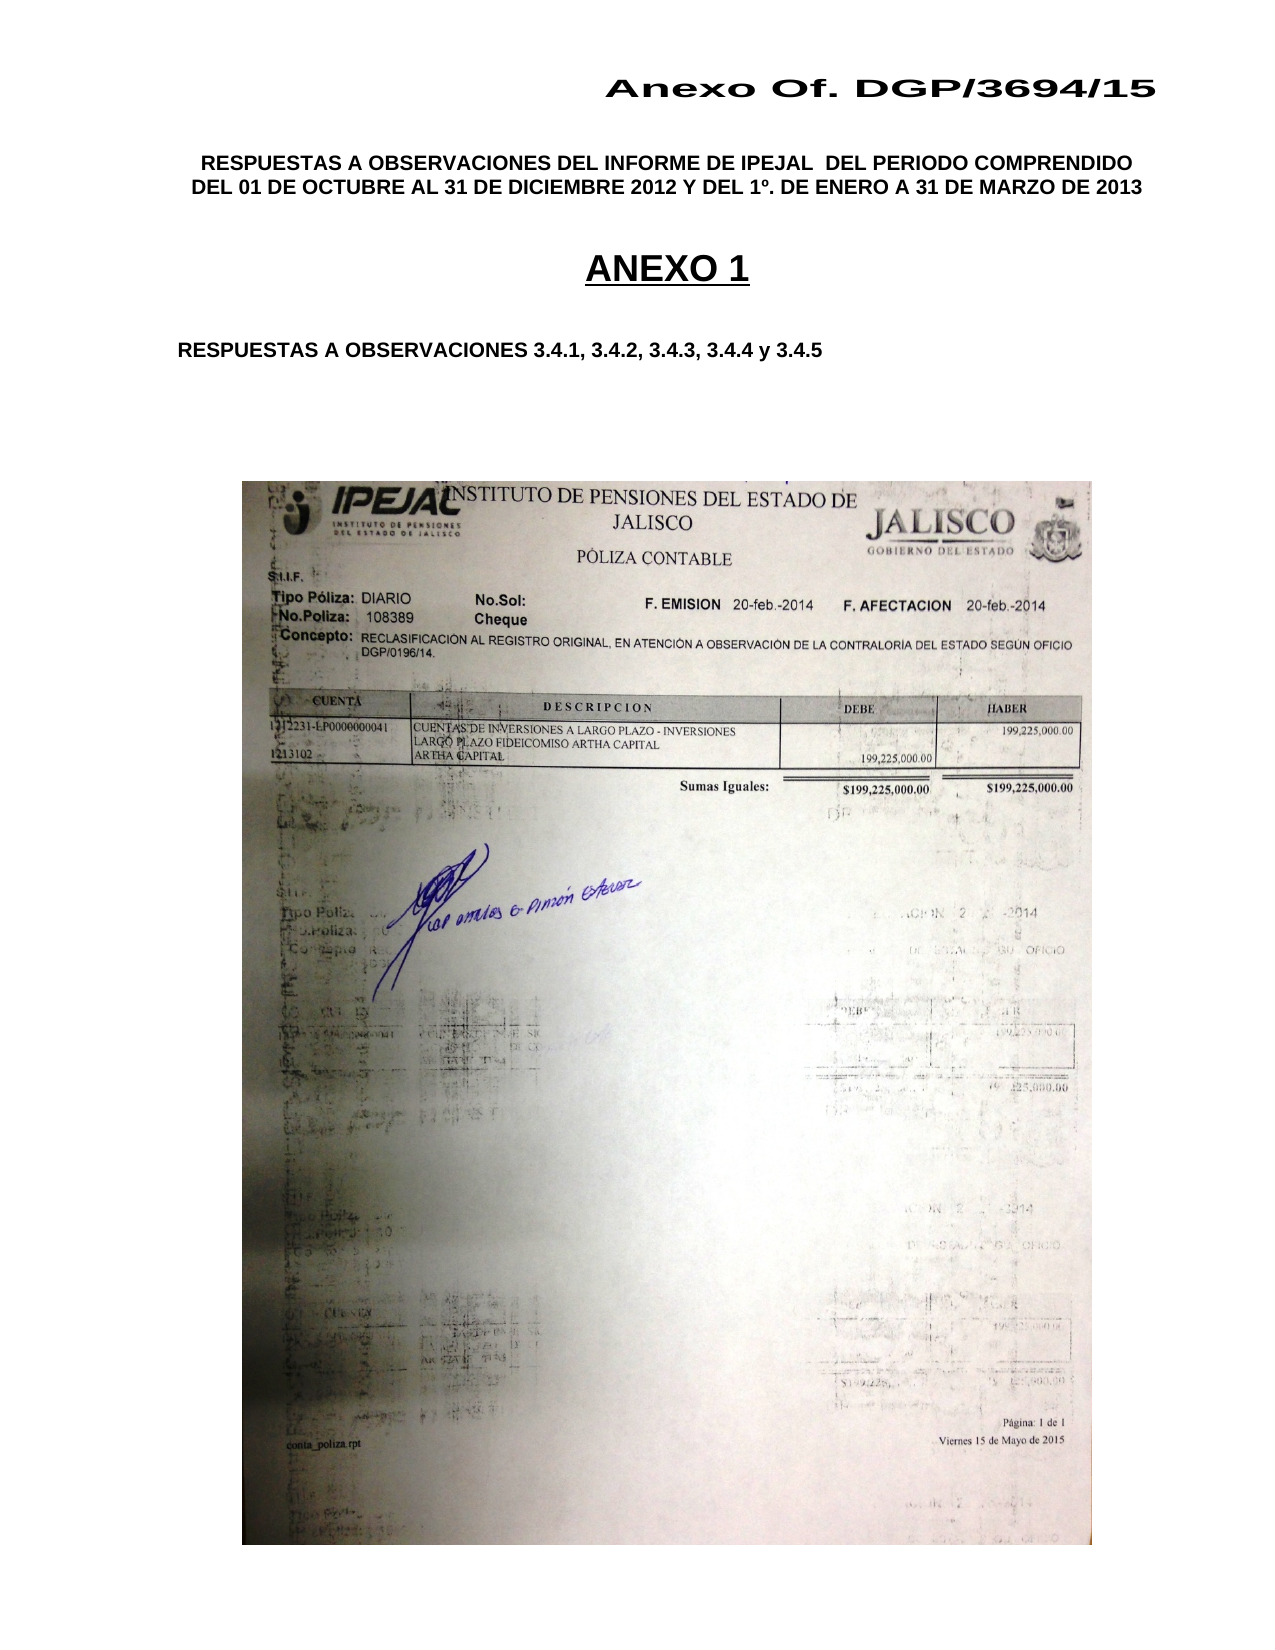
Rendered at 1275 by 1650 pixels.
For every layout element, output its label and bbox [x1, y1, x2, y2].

picture [242, 481, 1092, 1545]
